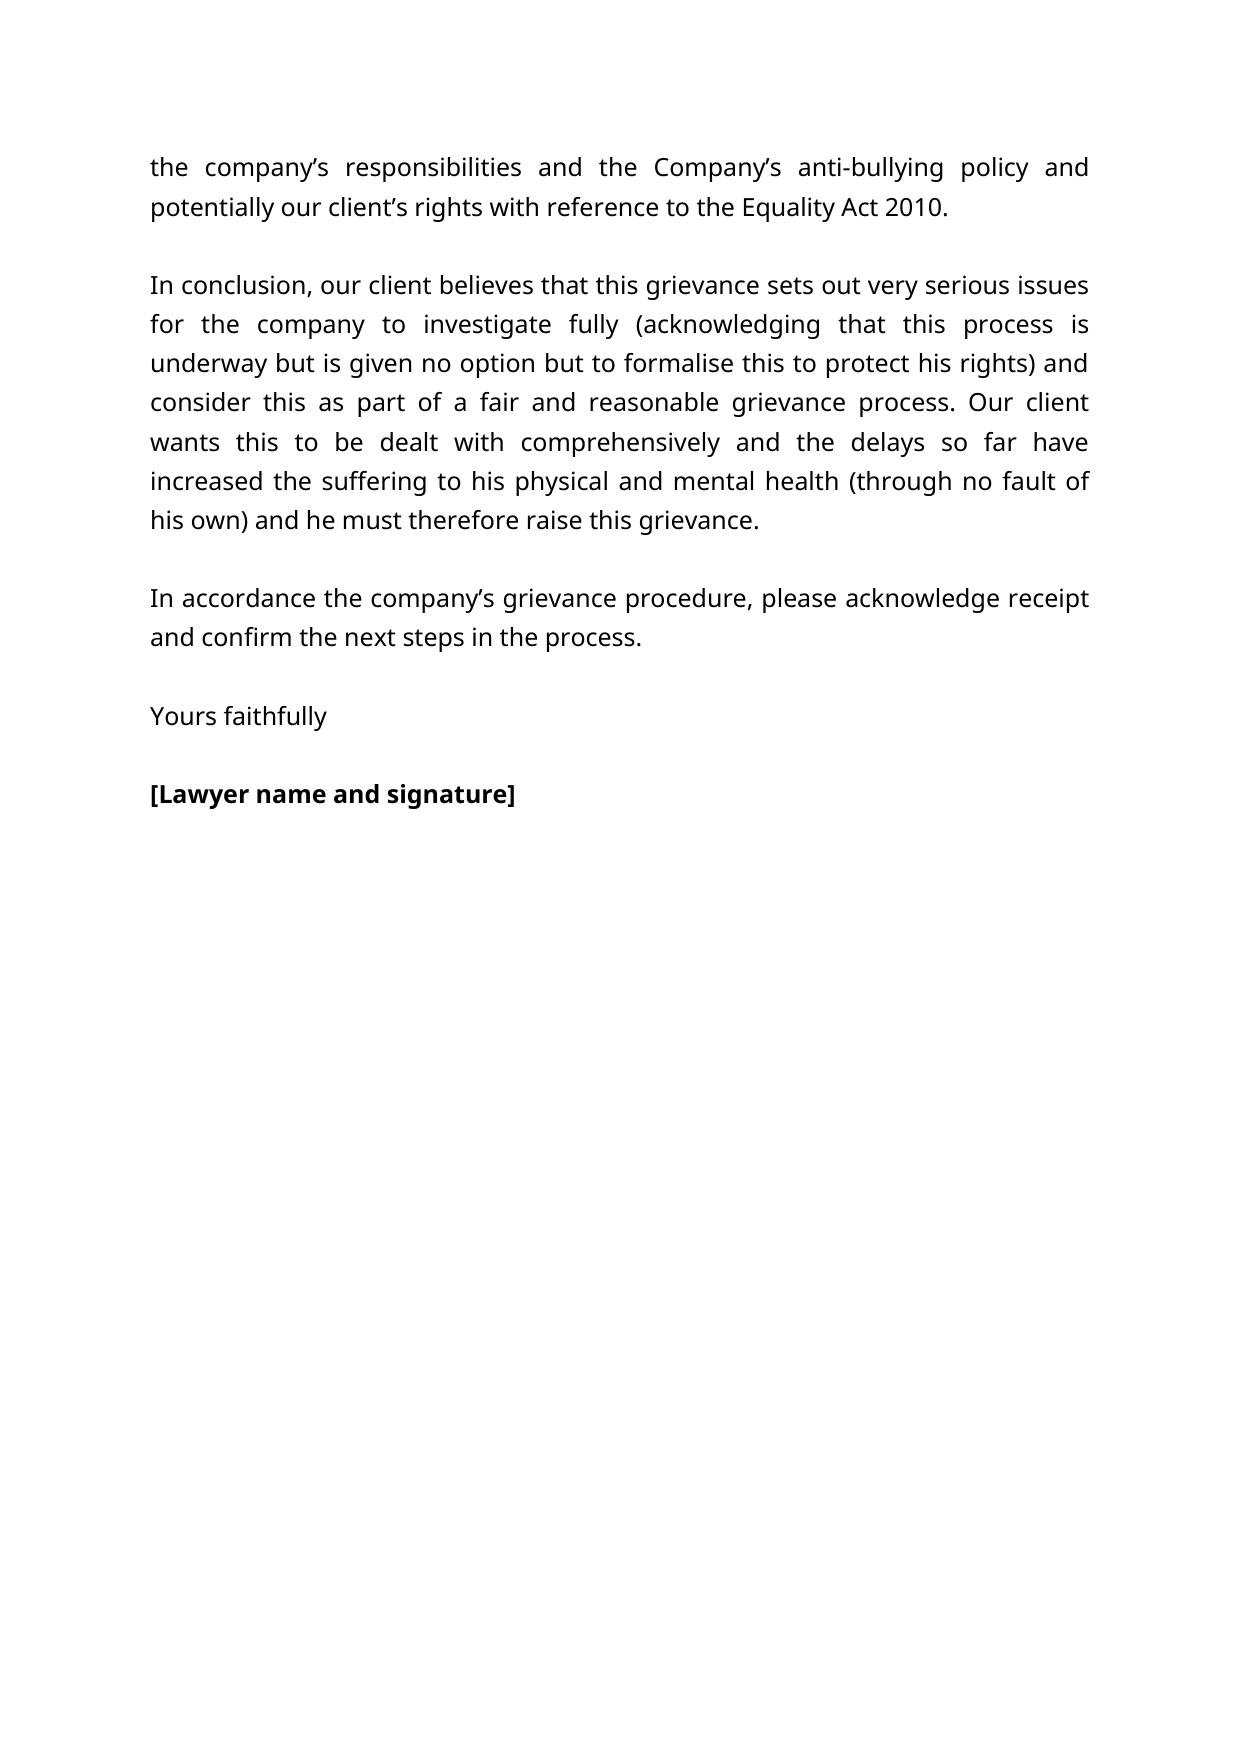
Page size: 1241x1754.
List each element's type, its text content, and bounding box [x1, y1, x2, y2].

text Yours faithfully [150, 698, 1090, 732]
text In conclusion, our client believes that this grievance sets out very serious issues for the company to investigate fully (acknowledging that this process is underway but is given no option but to formalise this to protect his rights) and consider this as part of a fair and reasonable grievance process. Our client wants this to be dealt with comprehensively and the delays so far have increased the suffering to his physical and mental health (through no fault of his own) and he must therefore raise this grievance. [150, 267, 1090, 537]
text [150, 150, 1090, 223]
text [Lawyer name and signature] [150, 777, 1090, 811]
text In accordance the company’s grievance procedure, please acknowledge receipt and confirm the next steps in the process. [150, 581, 1090, 654]
